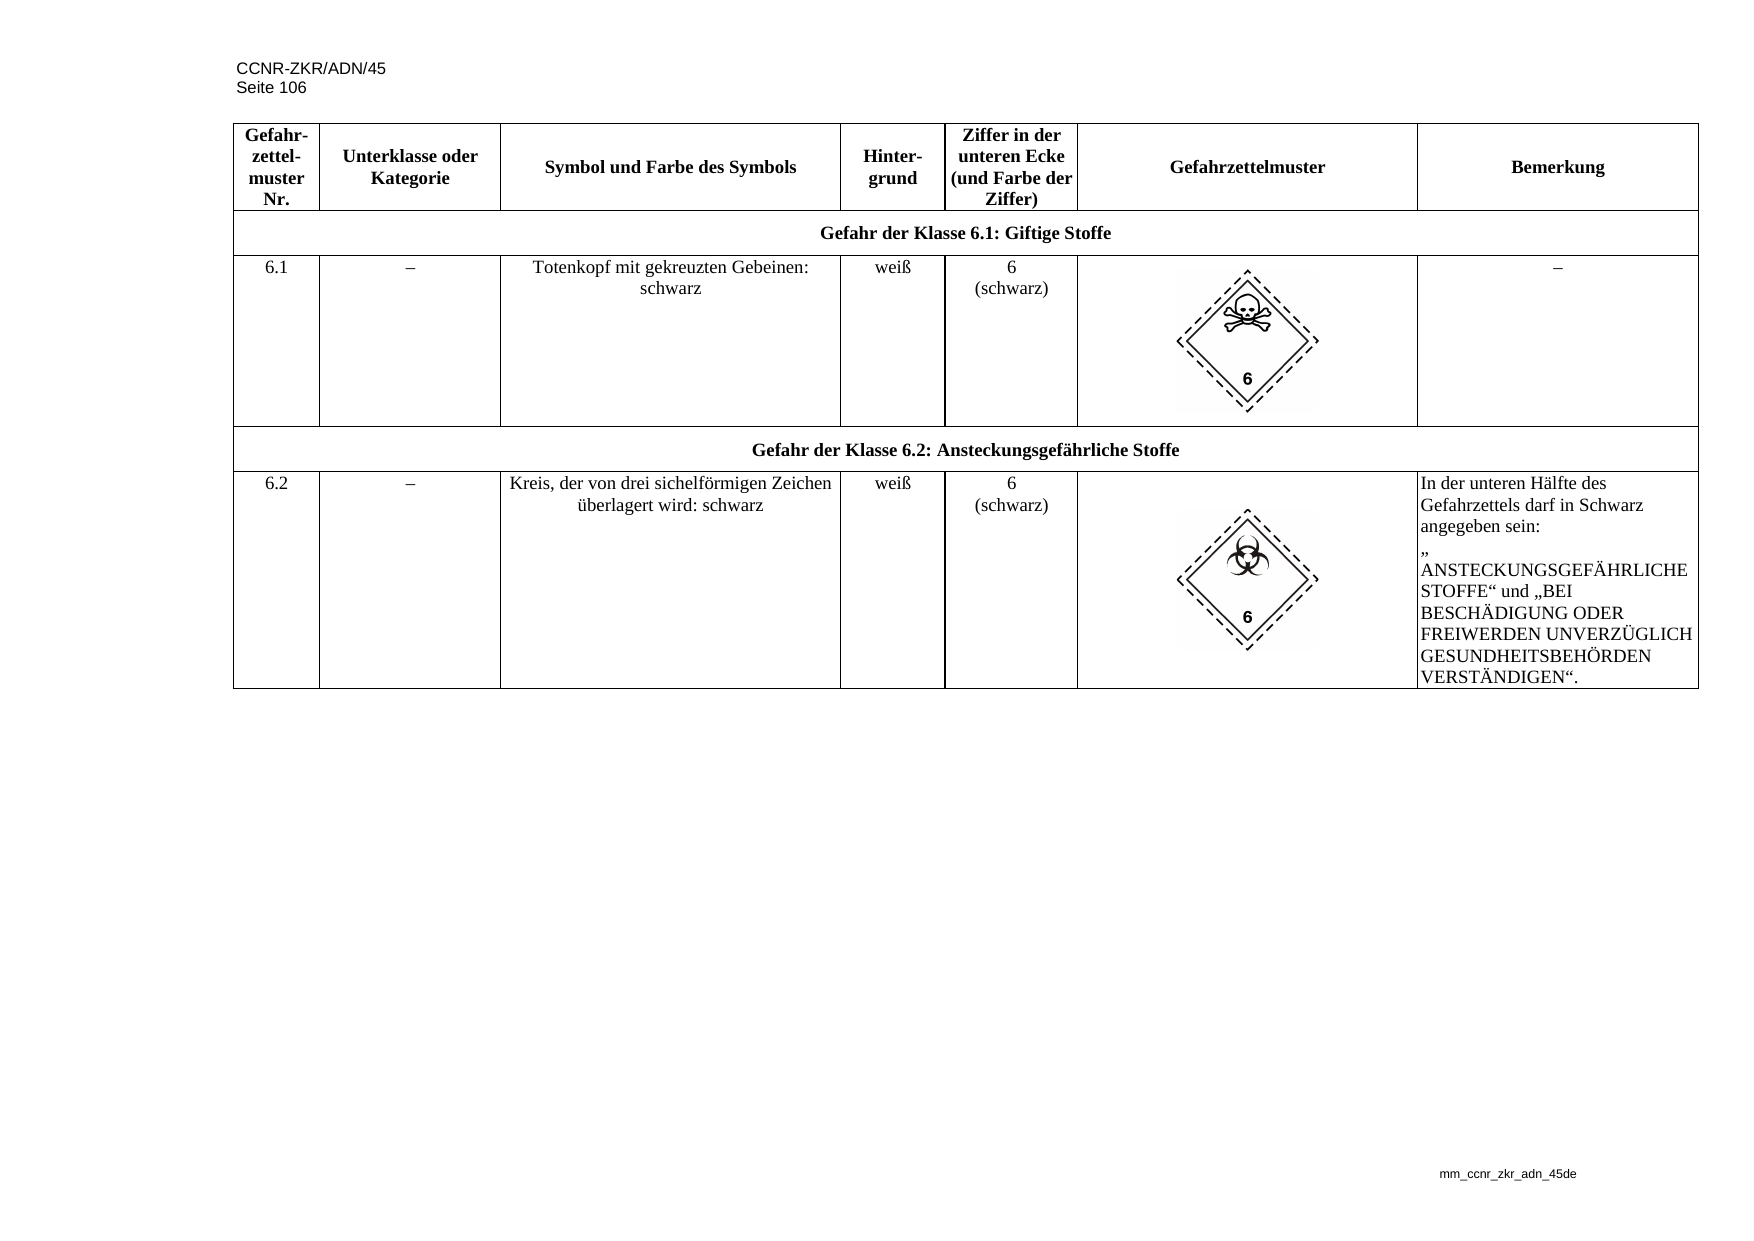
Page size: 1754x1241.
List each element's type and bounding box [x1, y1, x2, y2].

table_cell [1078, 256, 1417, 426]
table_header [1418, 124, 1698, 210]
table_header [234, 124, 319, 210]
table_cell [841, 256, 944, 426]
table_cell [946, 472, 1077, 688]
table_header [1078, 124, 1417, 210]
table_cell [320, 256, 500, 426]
picture [1176, 269, 1319, 413]
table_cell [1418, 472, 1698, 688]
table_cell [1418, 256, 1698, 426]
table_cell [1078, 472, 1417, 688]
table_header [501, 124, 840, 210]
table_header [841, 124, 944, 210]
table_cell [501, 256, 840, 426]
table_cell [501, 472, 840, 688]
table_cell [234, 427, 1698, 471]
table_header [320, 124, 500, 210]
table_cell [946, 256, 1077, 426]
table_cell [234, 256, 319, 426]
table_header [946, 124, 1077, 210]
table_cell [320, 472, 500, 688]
picture [1176, 509, 1319, 651]
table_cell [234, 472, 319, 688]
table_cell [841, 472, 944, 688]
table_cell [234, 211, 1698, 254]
